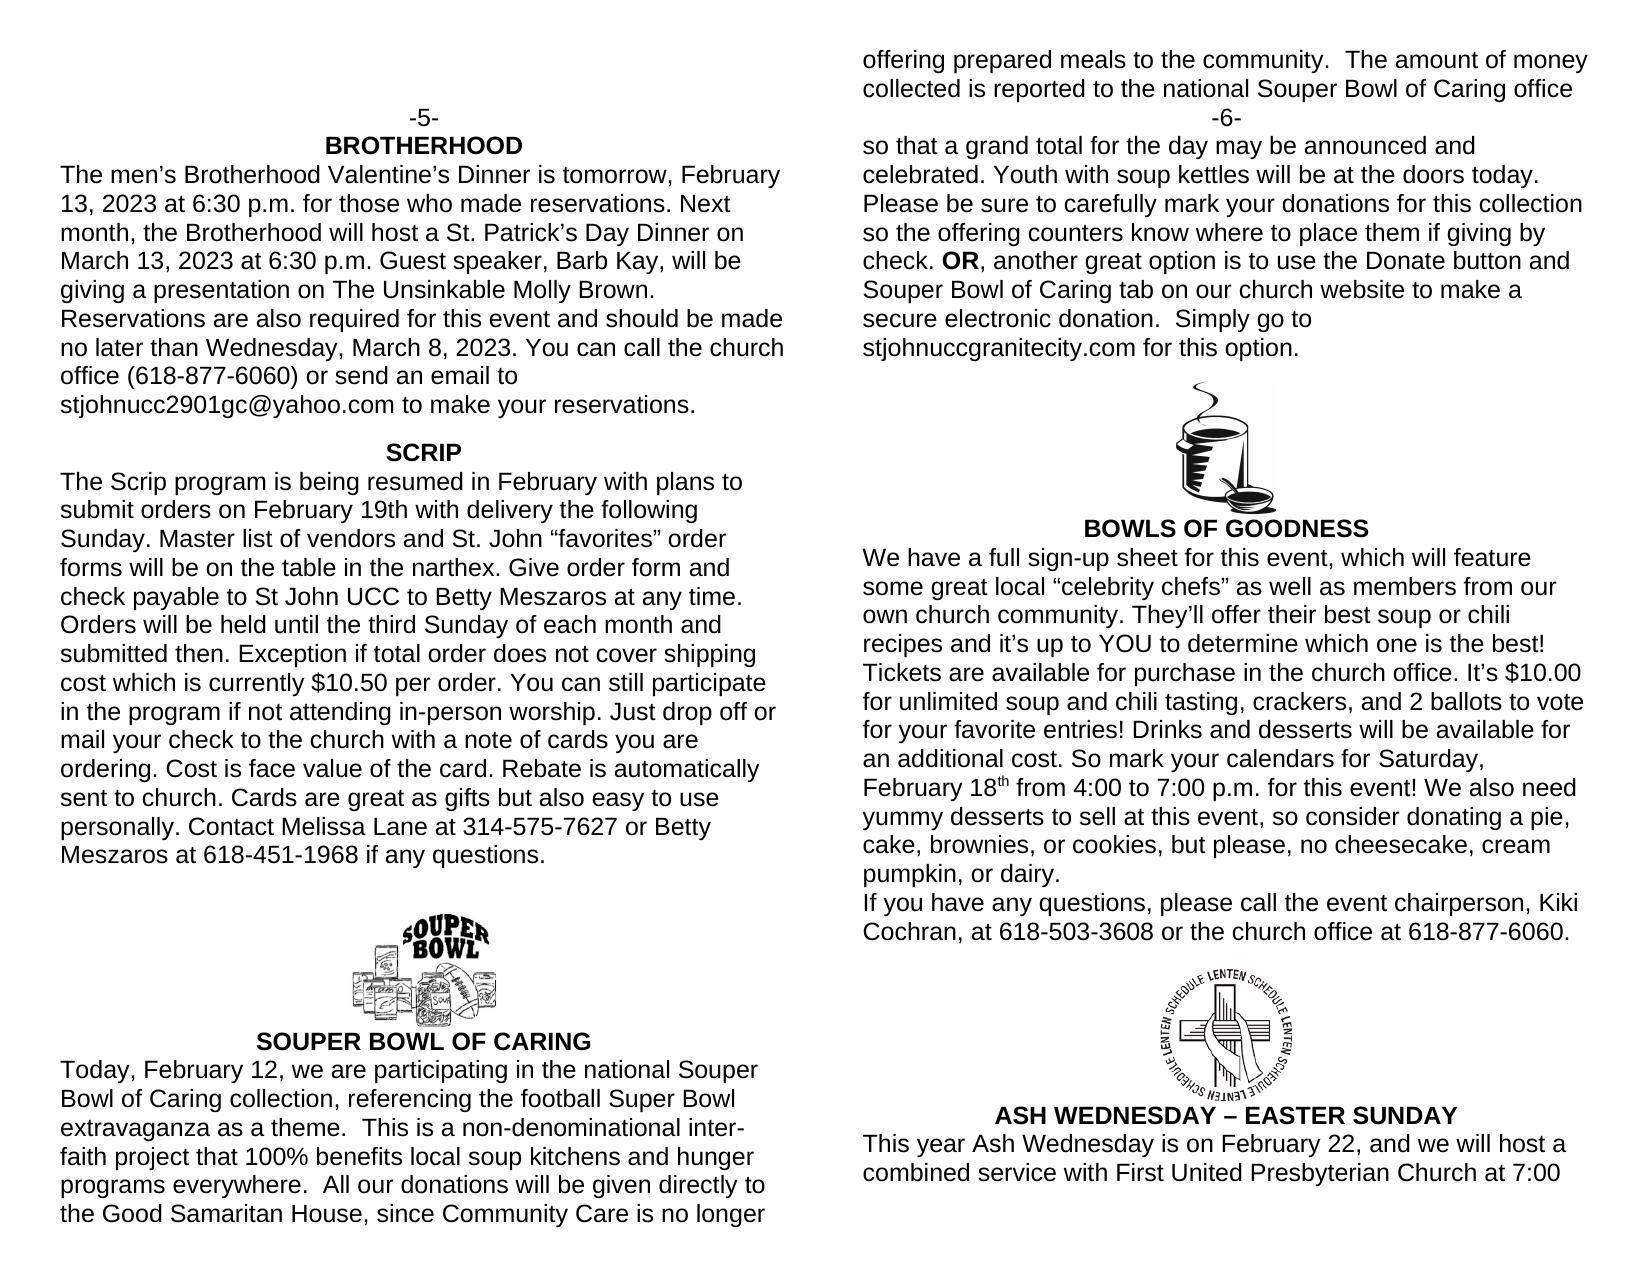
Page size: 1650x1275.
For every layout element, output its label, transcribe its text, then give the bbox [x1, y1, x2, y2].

text Today, February 12, we are participating in the national Souper Bowl of Caring collection, referencing the football Super Bowl extravaganza as a theme. This is a non-denominational inter-faith project that 100% benefits local soup kitchens and hunger programs everywhere. All our donations will be given directly to the Good Samaritan House, since Community Care is no longer offering prepared meals to the community. The amount of money collected is reported to the national Souper Bowl of Caring office [60, 1055, 787, 1228]
text We have a full sign-up sheet for this event, which will feature some great local “celebrity chefs” as well as members from our own church community. They’ll offer their best soup or chili recipes and it’s up to YOU to determine which one is the best! Tickets are available for purchase in the church office. It’s $10.00 for unlimited soup and chili tasting, crackers, and 2 ballots to vote for your favorite entries! Drinks and desserts will be available for an additional cost. So mark your calendars for Saturday, February 18th from 4:00 to 7:00 p.m. for this event! We also need yummy desserts to sell at this event, so consider donating a pie, cake, brownies, or cookies, but please, no cheesecake, cream pumpkin, or dairy. [862, 543, 1590, 888]
picture [351, 914, 497, 1027]
text -5- [60, 102, 787, 131]
text so that a grand total for the day may be announced and celebrated. Youth with soup kettles will be at the doors today. Please be sure to carefully mark your donations for this collection so the offering counters know where to place them if giving by check. OR, another great option is to use the Donate button and Souper Bowl of Caring tab on our church website to make a secure electronic donation. Simply go to stjohnuccgranitecity.com for this option. [862, 131, 1590, 361]
text SOUPER BOWL OF CARING [60, 1027, 787, 1055]
text -6- [862, 102, 1590, 131]
text Today, February 12, we are participating in the national Souper Bowl of Caring collection, referencing the football Super Bowl extravaganza as a theme. This is a non-denominational inter-faith project that 100% benefits local soup kitchens and hunger programs everywhere. All our donations will be given directly to the Good Samaritan House, since Community Care is no longer offering prepared meals to the community. The amount of money collected is reported to the national Souper Bowl of Caring office [862, 45, 1590, 102]
text The men’s Brotherhood Valentine’s Dinner is tomorrow, February 13, 2023 at 6:30 p.m. for those who made reservations. Next month, the Brotherhood will host a St. Patrick’s Day Dinner on March 13, 2023 at 6:30 p.m. Guest speaker, Barb Kay, will be giving a presentation on The Unsinkable Molly Brown. Reservations are also required for this event and should be made no later than Wednesday, March 8, 2023. You can call the church office (618-877-6060) or send an email to stjohnucc2901gc@yahoo.com to make your reservations. [60, 160, 787, 419]
text SCRIP [60, 438, 787, 467]
text If you have any questions, please call the event chairperson, Kiki Cochran, at 618-503-3608 or the church office at 618-877-6060. [862, 888, 1590, 945]
text The Scrip program is being resumed in February with plans to submit orders on February 19th with delivery the following Sunday. Master list of vendors and St. John “favorites” order forms will be on the table in the narthex. Give order form and check payable to St John UCC to Betty Meszaros at any time. Orders will be held until the third Sunday of each month and submitted then. Exception if total order does not cover shipping cost which is currently $10.50 per order. You can still participate in the program if not attending in-person worship. Just drop off or mail your check to the church with a note of cards you are ordering. Cost is face value of the card. Rebate is automatically sent to church. Cards are great as gifts but also easy to use personally. Contact Melissa Lane at 314-575-7627 or Betty Meszaros at 618-451-1968 if any questions. [60, 467, 787, 869]
text BOWLS OF GOODNESS [862, 514, 1590, 543]
picture [1174, 380, 1279, 515]
text BROTHERHOOD [60, 131, 787, 160]
text ASH WEDNESDAY – EASTER SUNDAY [862, 1101, 1590, 1129]
picture [1160, 969, 1292, 1101]
